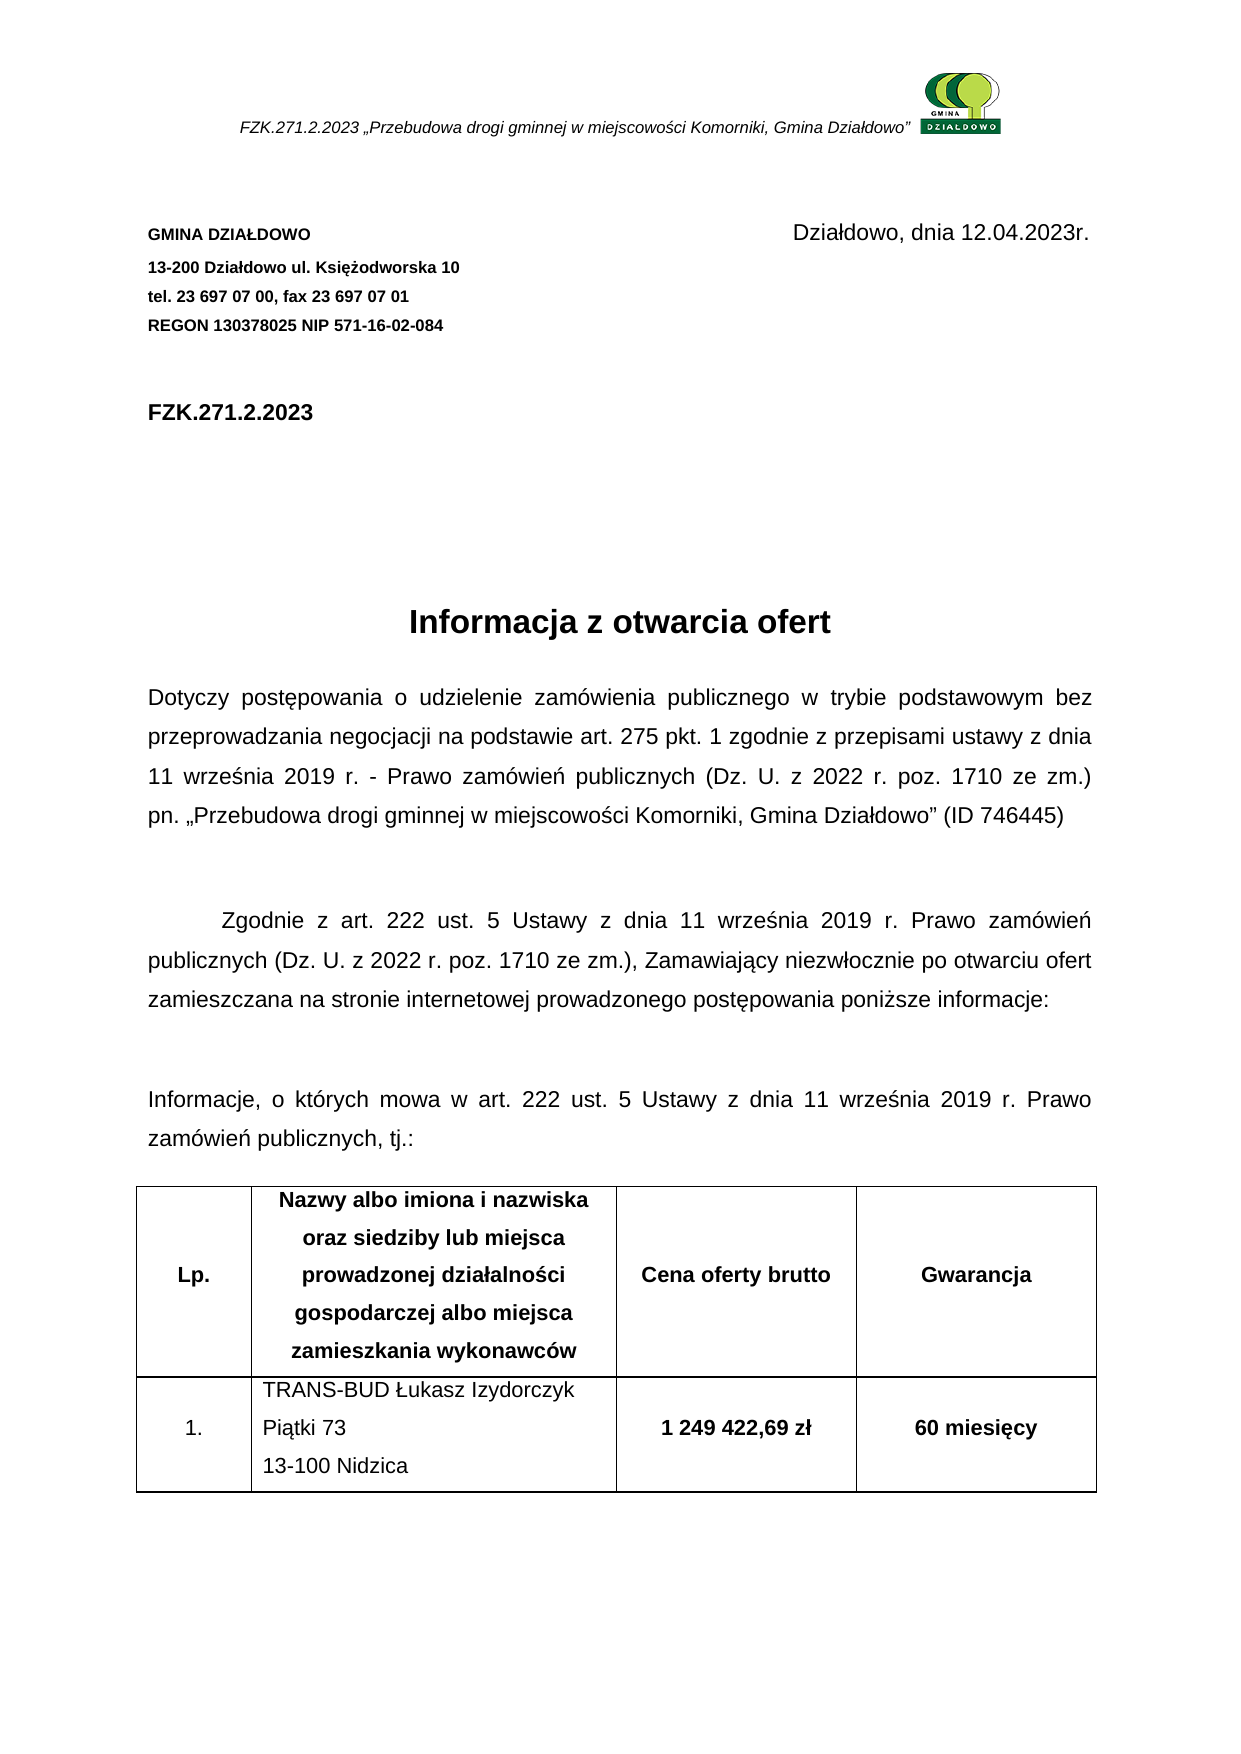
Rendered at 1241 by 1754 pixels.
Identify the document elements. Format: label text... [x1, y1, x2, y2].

table_header Gwarancja [857, 1187, 1096, 1376]
table_header Nazwy albo imiona i nazwiska oraz siedziby lub miejsca prowadzonej działalności gospodarczej albo miejsca zamieszkania wykonawców [252, 1187, 616, 1376]
text tel. 23 697 07 00, fax 23 697 07 01 [148, 287, 1093, 306]
text 13-200 Działdowo ul. Księżodworska 10 [148, 258, 1093, 277]
table_cell 60 miesięcy [857, 1378, 1096, 1491]
text REGON 130378025 NIP 571-16-02-084 [148, 316, 1093, 335]
table_header Lp. [137, 1187, 251, 1376]
subtitle Dotyczy postępowania o udzielenie zamówienia publicznego w trybie podstawowym bez przeprowadzania negocjacji na podstawie art. 275 pkt. 1 zgodnie z przepisami ustawy z dnia 11 września 2019 r. - Prawo zamówień publicznych (Dz. U. z 2022 r. poz. 1710 ze zm.) pn. „Przebudowa drogi gminnej w miejscowości Komorniki, Gmina Działdowo” (ID 746445) [148, 684, 1093, 828]
text Informacja z otwarcia ofert [148, 602, 1093, 641]
table_cell 1. [137, 1378, 251, 1491]
picture [920, 73, 1001, 134]
text GMINA DZIAŁDOWO Działdowo, dnia 12.04.2023r. [148, 218, 1093, 245]
text Zgodnie z art. 222 ust. 5 Ustawy z dnia 11 września 2019 r. Prawo zamówień publicznych (Dz. U. z 2022 r. poz. 1710 ze zm.), Zamawiający niezwłocznie po otwarciu ofert zamieszczana na stronie internetowej prowadzonego postępowania poniższe informacje: [148, 907, 1093, 1012]
text Informacje, o których mowa w art. 222 ust. 5 Ustawy z dnia 11 września 2019 r. Prawo zamówień publicznych, tj.: [148, 1086, 1093, 1152]
table_header Cena oferty brutto [617, 1187, 856, 1376]
text FZK.271.2.2023 [148, 399, 1093, 426]
table_cell 1 249 422,69 zł [617, 1378, 856, 1491]
table_cell TRANS-BUD Łukasz Izydorczyk Piątki 73 13-100 Nidzica [252, 1378, 616, 1491]
